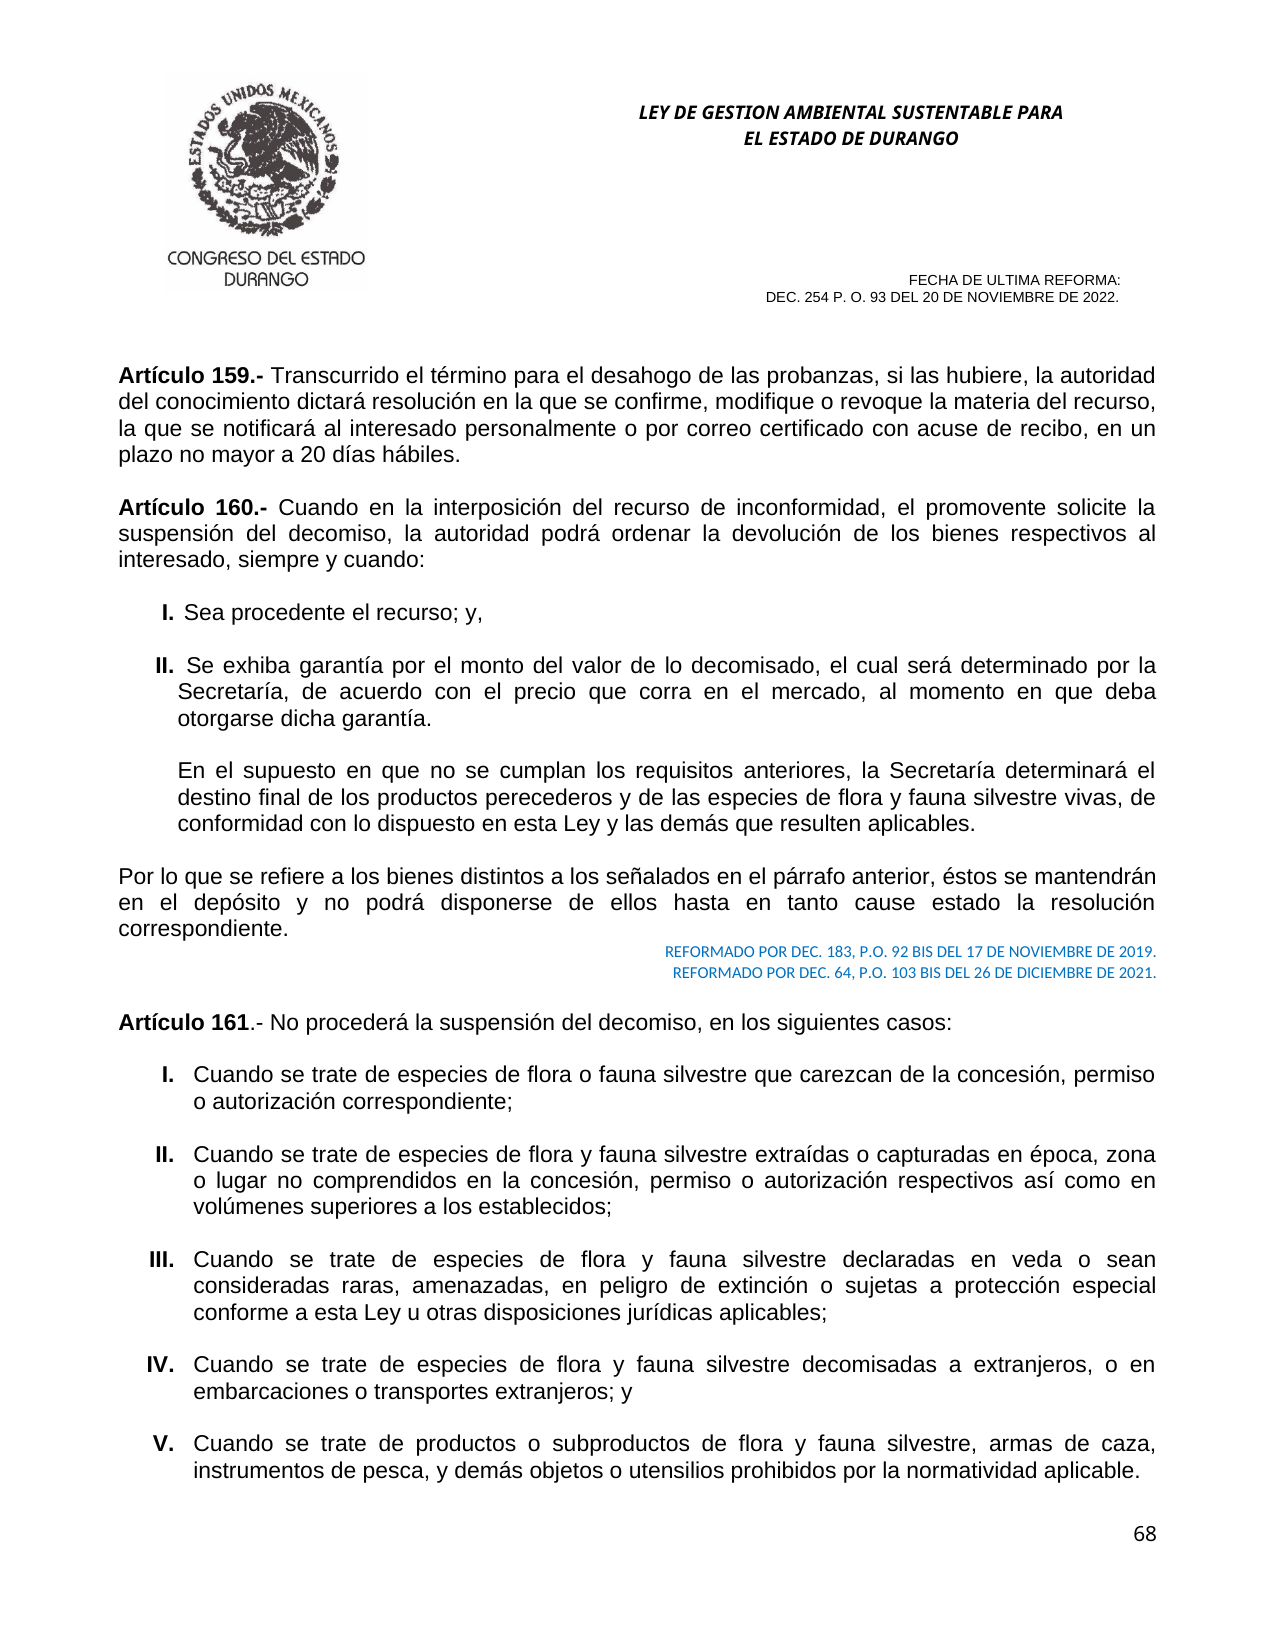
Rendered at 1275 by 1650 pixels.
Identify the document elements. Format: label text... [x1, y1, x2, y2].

list Se exhiba garantía por el monto del valor de lo decomisado, el cual será determinado por la Secretaría, de acuerdo con el precio que corra en el mercado, al momento en que deba otorgarse dicha garantía. [174, 652, 1157, 731]
list Cuando se trate de especies de flora o fauna silvestre que carezcan de la concesión, permiso o autorización correspondiente; [174, 1061, 1157, 1114]
list Cuando se trate de especies de flora y fauna silvestre extraídas o capturadas en época, zona o lugar no comprendidos en la concesión, permiso o autorización respectivos así como en volúmenes superiores a los establecidos; [174, 1141, 1157, 1219]
list Cuando se trate de especies de flora y fauna silvestre declaradas en veda o sean consideradas raras, amenazadas, en peligro de extinción o sujetas a protección especial conforme a esta Ley u otras disposiciones jurídicas aplicables; [174, 1246, 1157, 1325]
picture [163, 73, 367, 293]
list Cuando se trate de productos o subproductos de flora y fauna silvestre, armas de caza, instrumentos de pesca, y demás objetos o utensilios prohibidos por la normatividad aplicable. [174, 1430, 1157, 1483]
text REFORMADO POR DEC. 183, P.O. 92 BIS DEL 17 DE NOVIEMBRE DE 2019. [118, 942, 1157, 962]
text Artículo 161.- No procederá la suspensión del decomiso, en los siguientes casos: [118, 1009, 1157, 1035]
text REFORMADO POR DEC. 64, P.O. 103 BIS DEL 26 DE DICIEMBRE DE 2021. [118, 962, 1157, 982]
list Sea procedente el recurso; y, [174, 599, 1157, 626]
list Cuando se trate de especies de flora y fauna silvestre decomisadas a extranjeros, o en embarcaciones o transportes extranjeros; y [174, 1351, 1157, 1404]
text Por lo que se refiere a los bienes distintos a los señalados en el párrafo anterior, éstos se mantendrán en el depósito y no podrá disponerse de ellos hasta en tanto cause estado la resolución correspondiente. [118, 863, 1157, 942]
text Artículo 159.- Transcurrido el término para el desahogo de las probanzas, si las hubiere, la autoridad del conocimiento dictará resolución en la que se confirme, modifique o revoque la materia del recurso, la que se notificará al interesado personalmente o por correo certificado con acuse de recibo, en un plazo no mayor a 20 días hábiles. [118, 362, 1157, 467]
text Artículo 160.- Cuando en la interposición del recurso de inconformidad, el promovente solicite la suspensión del decomiso, la autoridad podrá ordenar la devolución de los bienes respectivos al interesado, siempre y cuando: [118, 494, 1157, 573]
text En el supuesto en que no se cumplan los requisitos anteriores, la Secretaría determinará el destino final de los productos perecederos y de las especies de flora y fauna silvestre vivas, de conformidad con lo dispuesto en esta Ley y las demás que resulten aplicables. [177, 757, 1157, 836]
